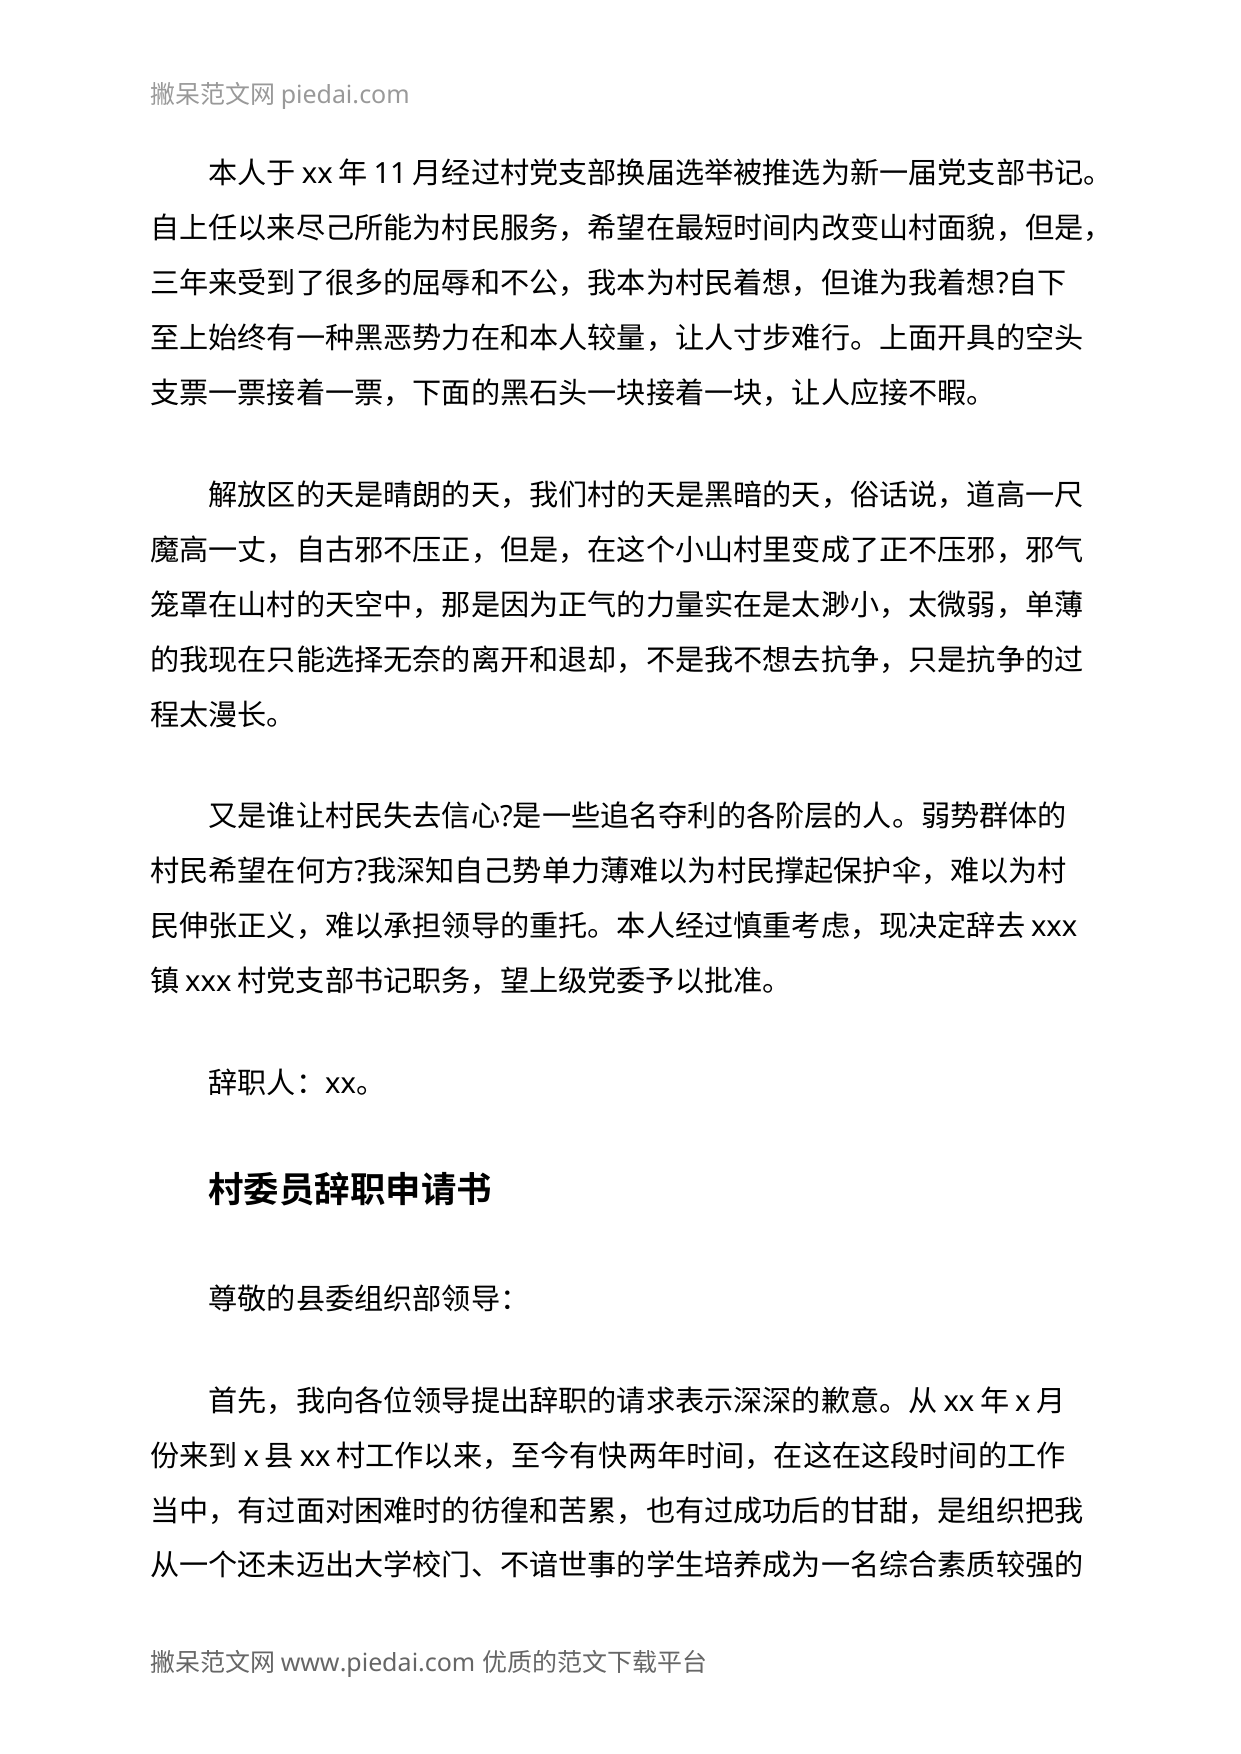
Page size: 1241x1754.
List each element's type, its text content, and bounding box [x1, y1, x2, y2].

text 辞职人：xx。 [150, 1060, 1090, 1102]
text 又是谁让村民失去信心?是一些追名夺利的各阶层的人。弱势群体的村民希望在何方?我深知自己势单力薄难以为村民撑起保护伞，难以为村民伸张正义，难以承担领导的重托。本人经过慎重考虑，现决定辞去xxx镇xxx村党支部书记职务，望上级党委予以批准。 [150, 793, 1090, 1000]
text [150, 1377, 1090, 1584]
text 解放区的天是晴朗的天，我们村的天是黑暗的天，俗话说，道高一尺魔高一丈，自古邪不压正，但是，在这个小山村里变成了正不压邪，邪气笼罩在山村的天空中，那是因为正气的力量实在是太渺小，太微弱，单薄的我现在只能选择无奈的离开和退却，不是我不想去抗争，只是抗争的过程太漫长。 [150, 472, 1090, 733]
text 本人于xx年11月经过村党支部换届选举被推选为新一届党支部书记。自上任以来尽己所能为村民服务，希望在最短时间内改变山村面貌，但是，三年来受到了很多的屈辱和不公，我本为村民着想，但谁为我着想?自下至上始终有一种黑恶势力在和本人较量，让人寸步难行。上面开具的空头支票一票接着一票，下面的黑石头一块接着一块，让人应接不暇。 [150, 150, 1090, 412]
text 尊敬的县委组织部领导： [150, 1275, 1090, 1318]
text 村委员辞职申请书 [150, 1162, 1090, 1213]
